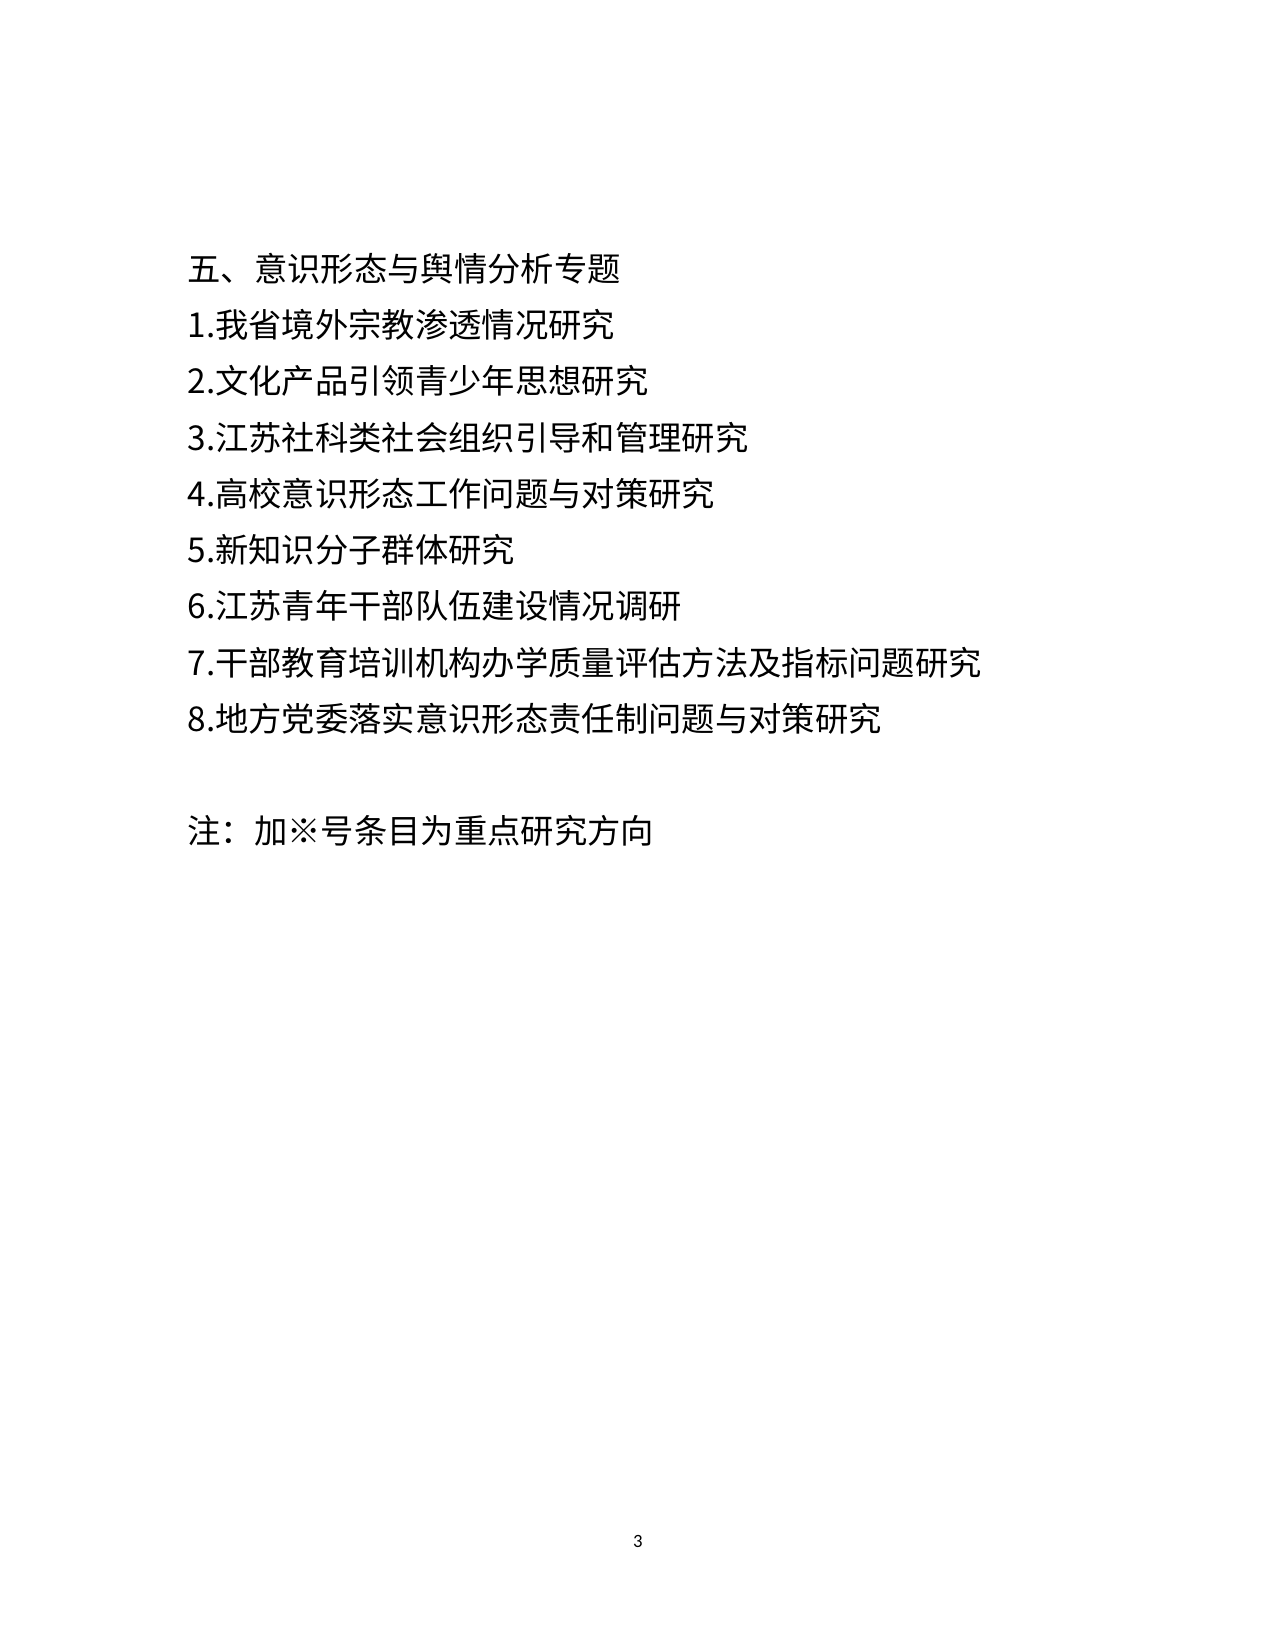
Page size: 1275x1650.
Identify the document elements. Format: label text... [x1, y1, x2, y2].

text 1.我省境外宗教渗透情况研究 [187, 292, 1088, 349]
text 8.地方党委落实意识形态责任制问题与对策研究 [187, 686, 1088, 742]
text 3.江苏社科类社会组织引导和管理研究 [187, 405, 1088, 461]
text 4.高校意识形态工作问题与对策研究 [187, 461, 1088, 517]
text 2.文化产品引领青少年思想研究 [187, 349, 1088, 405]
text 6.江苏青年干部队伍建设情况调研 [187, 574, 1088, 630]
text 注：加※号条目为重点研究方向 [187, 799, 1088, 855]
text 7.干部教育培训机构办学质量评估方法及指标问题研究 [187, 630, 1088, 686]
text 五、意识形态与舆情分析专题 [187, 236, 1088, 292]
text 5.新知识分子群体研究 [187, 517, 1088, 574]
